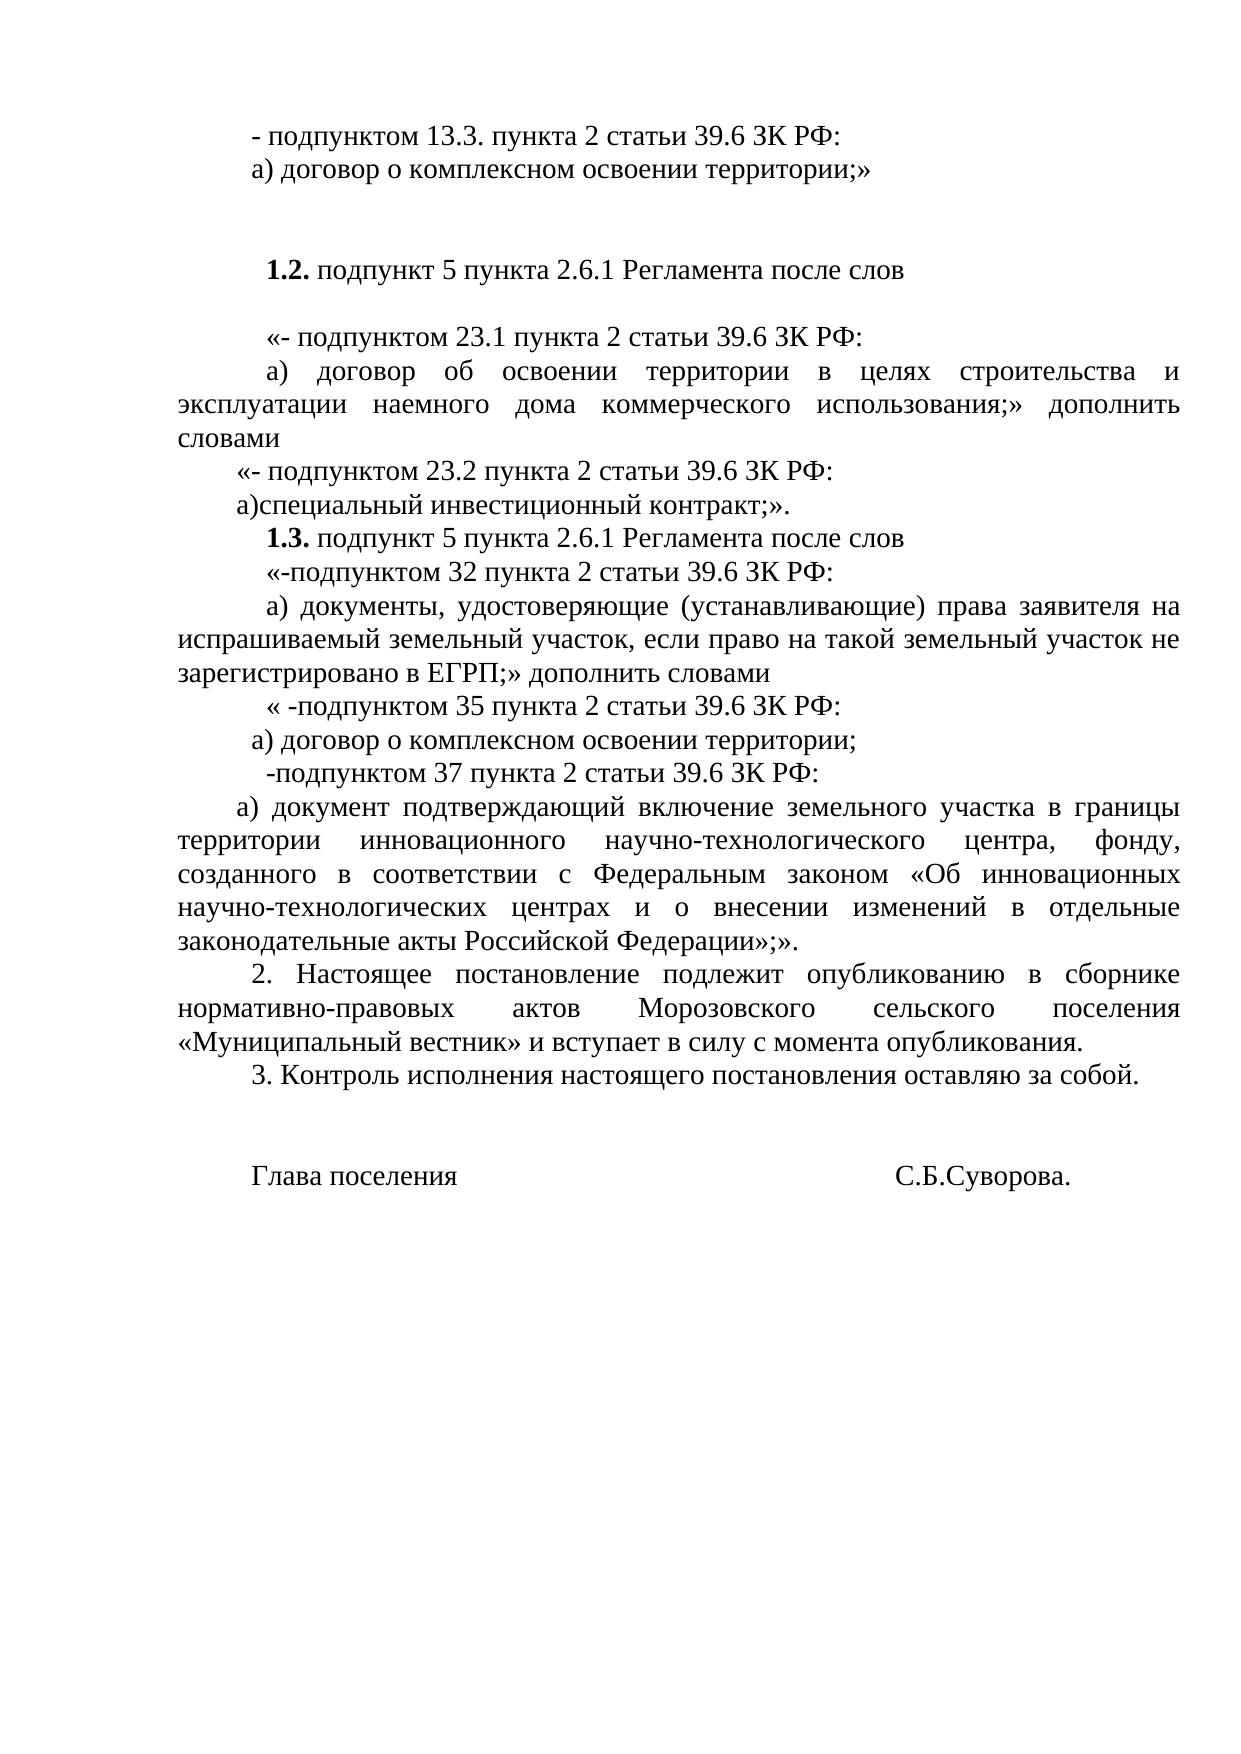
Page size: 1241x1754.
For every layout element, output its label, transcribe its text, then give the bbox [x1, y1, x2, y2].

text а)специальный инвестиционный контракт;». [177, 487, 1181, 521]
text «- подпунктом 23.1 пункта 2 статьи 39.6 ЗК РФ: [177, 319, 1181, 353]
text а) документы, удостоверяющие (устанавливающие) права заявителя на испрашиваемый земельный участок, если право на такой земельный участок не зарегистрировано в ЕГРП;» дополнить словами [177, 588, 1181, 688]
text 1.2. подпункт 5 пункта 2.6.1 Регламента после слов [177, 252, 1181, 286]
text а) документ подтверждающий включение земельного участка в границы территории инновационного научно-технологического центра, фонду, созданного в соответствии с Федеральным законом «Об инновационных научно-технологических центрах и о внесении изменений в отдельные законодательные акты Российской Федерации»;». [177, 789, 1181, 957]
text « -подпунктом 35 пункта 2 статьи 39.6 ЗК РФ: [177, 688, 1181, 722]
text «- подпунктом 23.2 пункта 2 статьи 39.6 ЗК РФ: [177, 453, 1181, 487]
text - подпунктом 13.3. пункта 2 статьи 39.6 ЗК РФ: [177, 118, 1181, 152]
text 3. Контроль исполнения настоящего постановления оставляю за собой. [177, 1057, 1181, 1091]
text 1.3. подпункт 5 пункта 2.6.1 Регламента после слов [177, 521, 1181, 554]
text Глава поселения С.Б.Суворова. [177, 1158, 1181, 1191]
text 2. Настоящее постановление подлежит опубликованию в сборнике нормативно-правовых актов Морозовского сельского поселения «Муниципальный вестник» и вступает в силу с момента опубликования. [177, 957, 1181, 1057]
text а) договор о комплексном освоении территории; [177, 722, 1181, 755]
text -подпунктом 37 пункта 2 статьи 39.6 ЗК РФ: [177, 755, 1181, 789]
text а) договор о комплексном освоении территории;» [177, 152, 1181, 185]
text а) договор об освоении территории в целях строительства и эксплуатации наемного дома коммерческого использования;» дополнить словами [177, 353, 1181, 453]
text «-подпунктом 32 пункта 2 статьи 39.6 ЗК РФ: [177, 554, 1181, 588]
